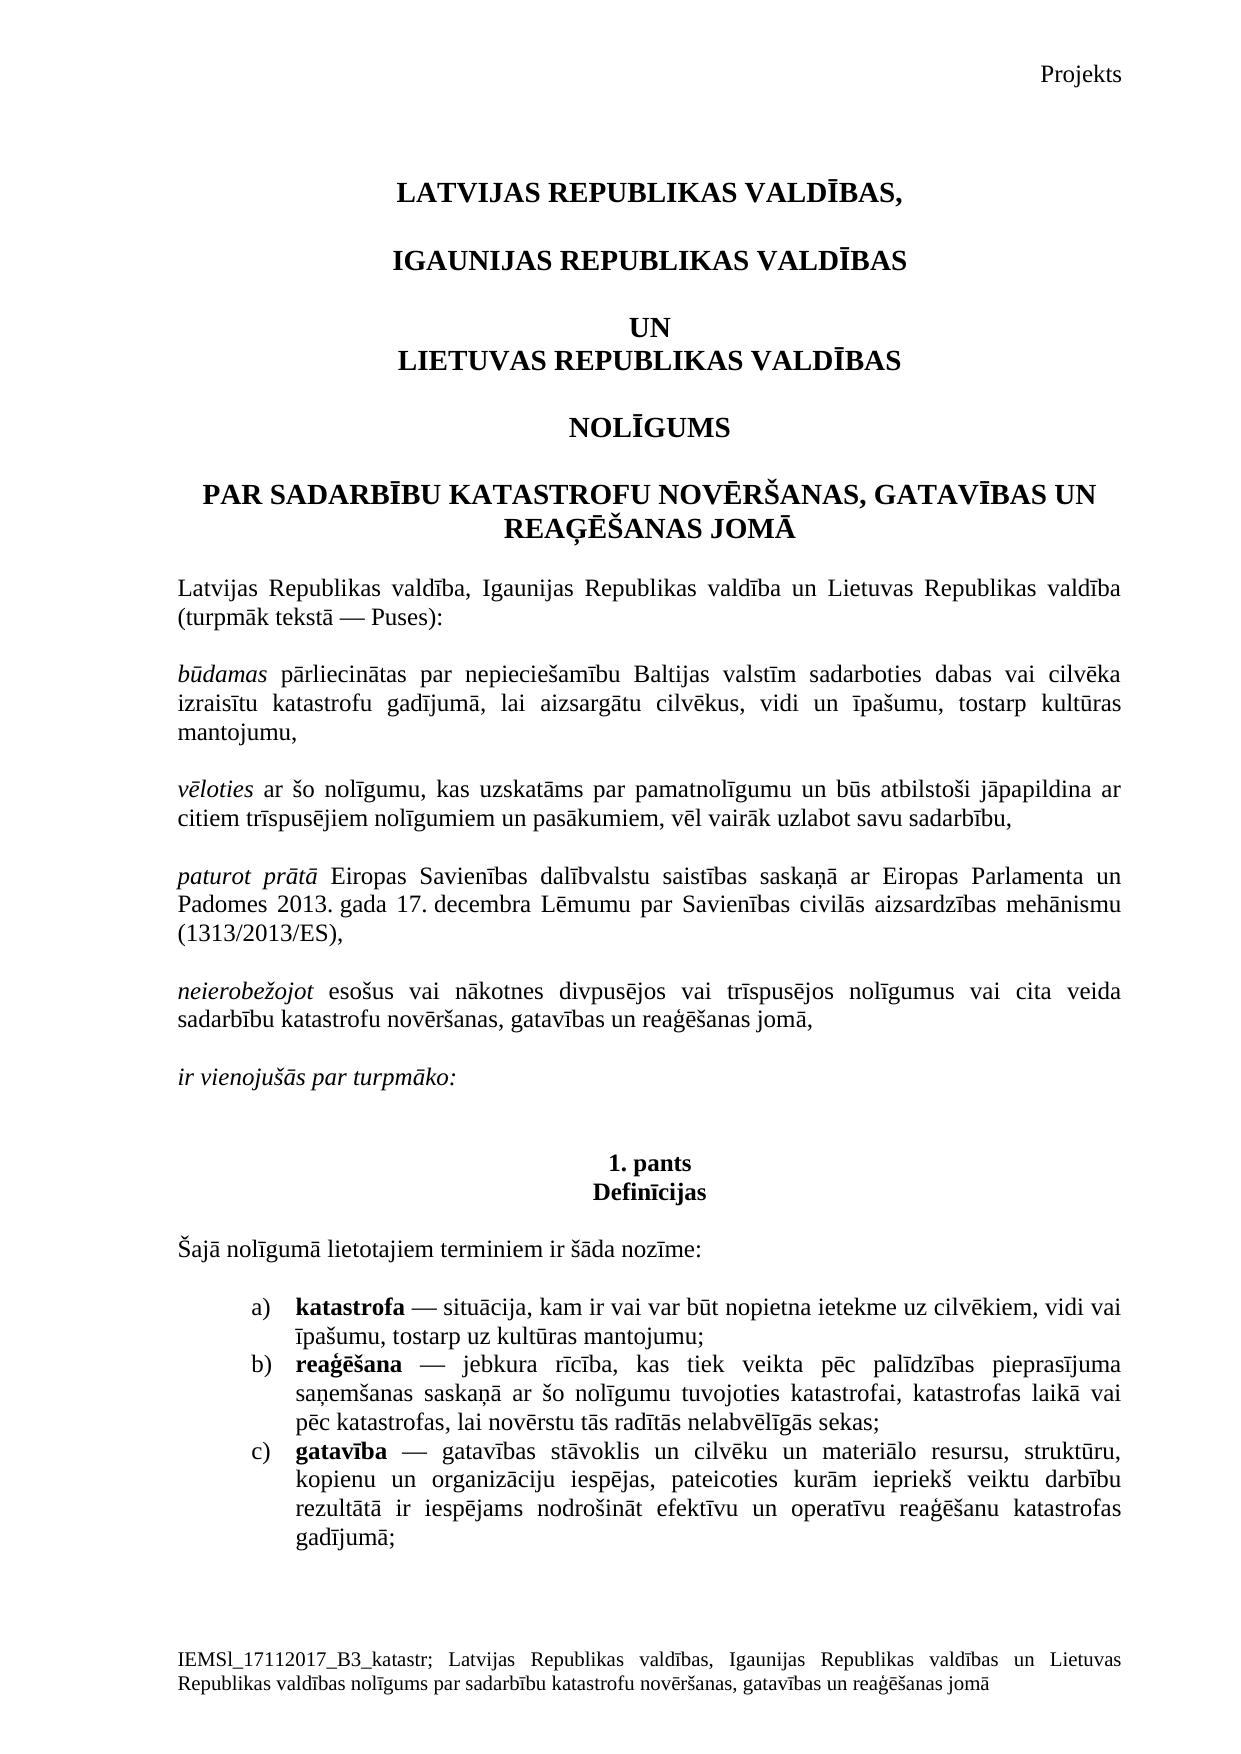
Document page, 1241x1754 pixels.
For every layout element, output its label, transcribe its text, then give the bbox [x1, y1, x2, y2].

list c) gatavība — gatavības stāvoklis un cilvēku un materiālo resursu, struktūru, kopienu un organizāciju iespējas, pateicoties kurām iepriekš veiktu darbību rezultātā ir iespējams nodrošināt efektīvu un operatīvu reaģēšanu katastrofas gadījumā; [251, 1436, 1122, 1551]
text nolīgums [177, 410, 1122, 444]
text būdamas pārliecinātas par nepieciešamību Baltijas valstīm sadarboties dabas vai cilvēka izraisītu katastrofu gadījumā, lai aizsargātu cilvēkus, vidi un īpašumu, tostarp kultūras mantojumu, [177, 659, 1122, 746]
text Šajā nolīgumā lietotajiem terminiem ir šāda nozīme: [177, 1234, 1122, 1263]
text Latvijas Republikas valdības, [177, 176, 1122, 209]
text 1. pants [177, 1148, 1122, 1177]
text vēloties ar šo nolīgumu, kas uzskatāms par pamatnolīgumu un būs atbilstoši jāpapildina ar citiem trīspusējiem nolīgumiem un pasākumiem, vēl vairāk uzlabot savu sadarbību, [177, 774, 1122, 832]
text paturot prātā Eiropas Savienības dalībvalstu saistības saskaņā ar Eiropas Parlamenta un Padomes 2013. gada 17. decembra Lēmumu par Savienības civilās aizsardzības mehānismu (1313/2013/ES), [177, 861, 1122, 947]
text Igaunijas Republikas valdības [177, 243, 1122, 276]
list b) reaģēšana — jebkura rīcība, kas tiek veikta pēc palīdzības pieprasījuma saņemšanas saskaņā ar šo nolīgumu tuvojoties katastrofai, katastrofas laikā vai pēc katastrofas, lai novērstu tās radītās nelabvēlīgās sekas; [251, 1349, 1122, 1436]
text Latvijas Republikas valdība, Igaunijas Republikas valdība un Lietuvas Republikas valdība (turpmāk tekstā — Puses): [177, 573, 1122, 631]
text Lietuvas Republikas valdības [177, 343, 1122, 377]
text par sadarbību katastrofu novēršanas, gatavības un reaģēšanas jomā [177, 477, 1122, 544]
text un [177, 310, 1122, 343]
text Definīcijas [177, 1177, 1122, 1206]
list a) katastrofa — situācija, kam ir vai var būt nopietna ietekme uz cilvēkiem, vidi vai īpašumu, tostarp uz kultūras mantojumu; [251, 1292, 1122, 1349]
text neierobežojot esošus vai nākotnes divpusējos vai trīspusējos nolīgumus vai cita veida sadarbību katastrofu novēršanas, gatavības un reaģēšanas jomā, [177, 976, 1122, 1033]
text ir vienojušās par turpmāko: [177, 1062, 1122, 1091]
